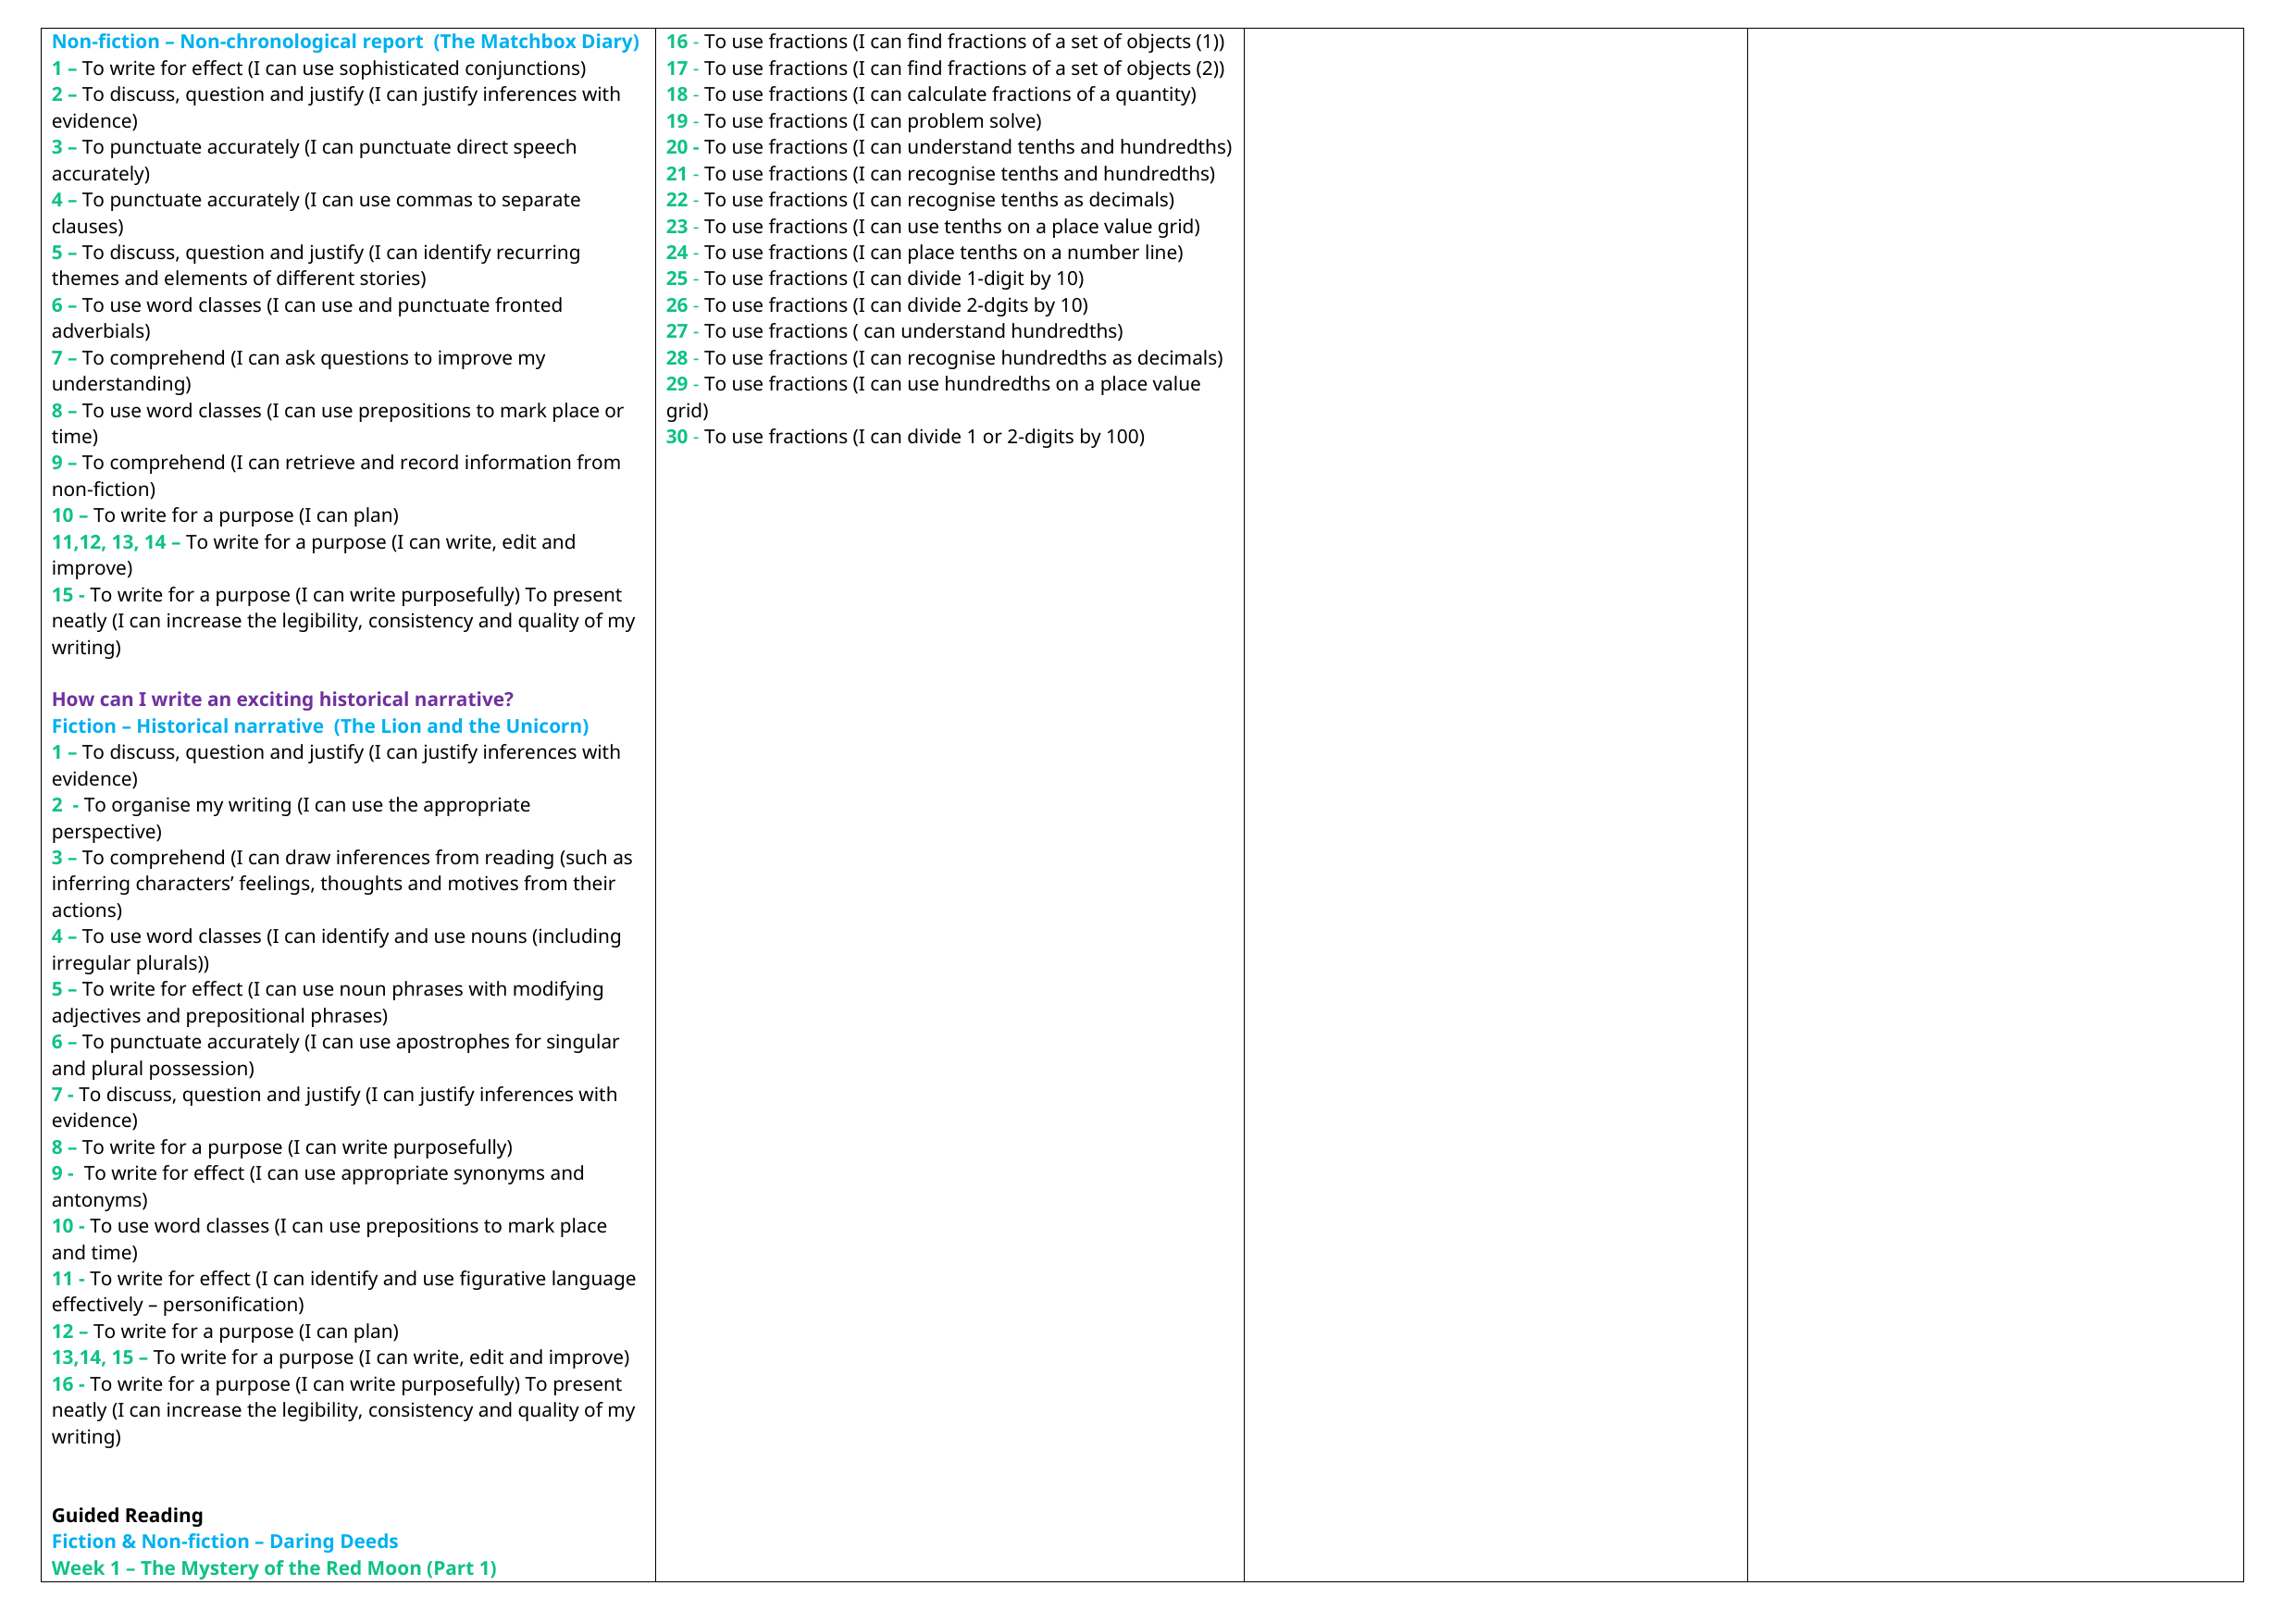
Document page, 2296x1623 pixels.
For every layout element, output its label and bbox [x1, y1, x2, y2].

table_cell [42, 29, 655, 1580]
table_cell [656, 29, 1244, 1580]
table_cell [1245, 29, 1747, 1580]
table_cell [1748, 29, 2243, 1580]
